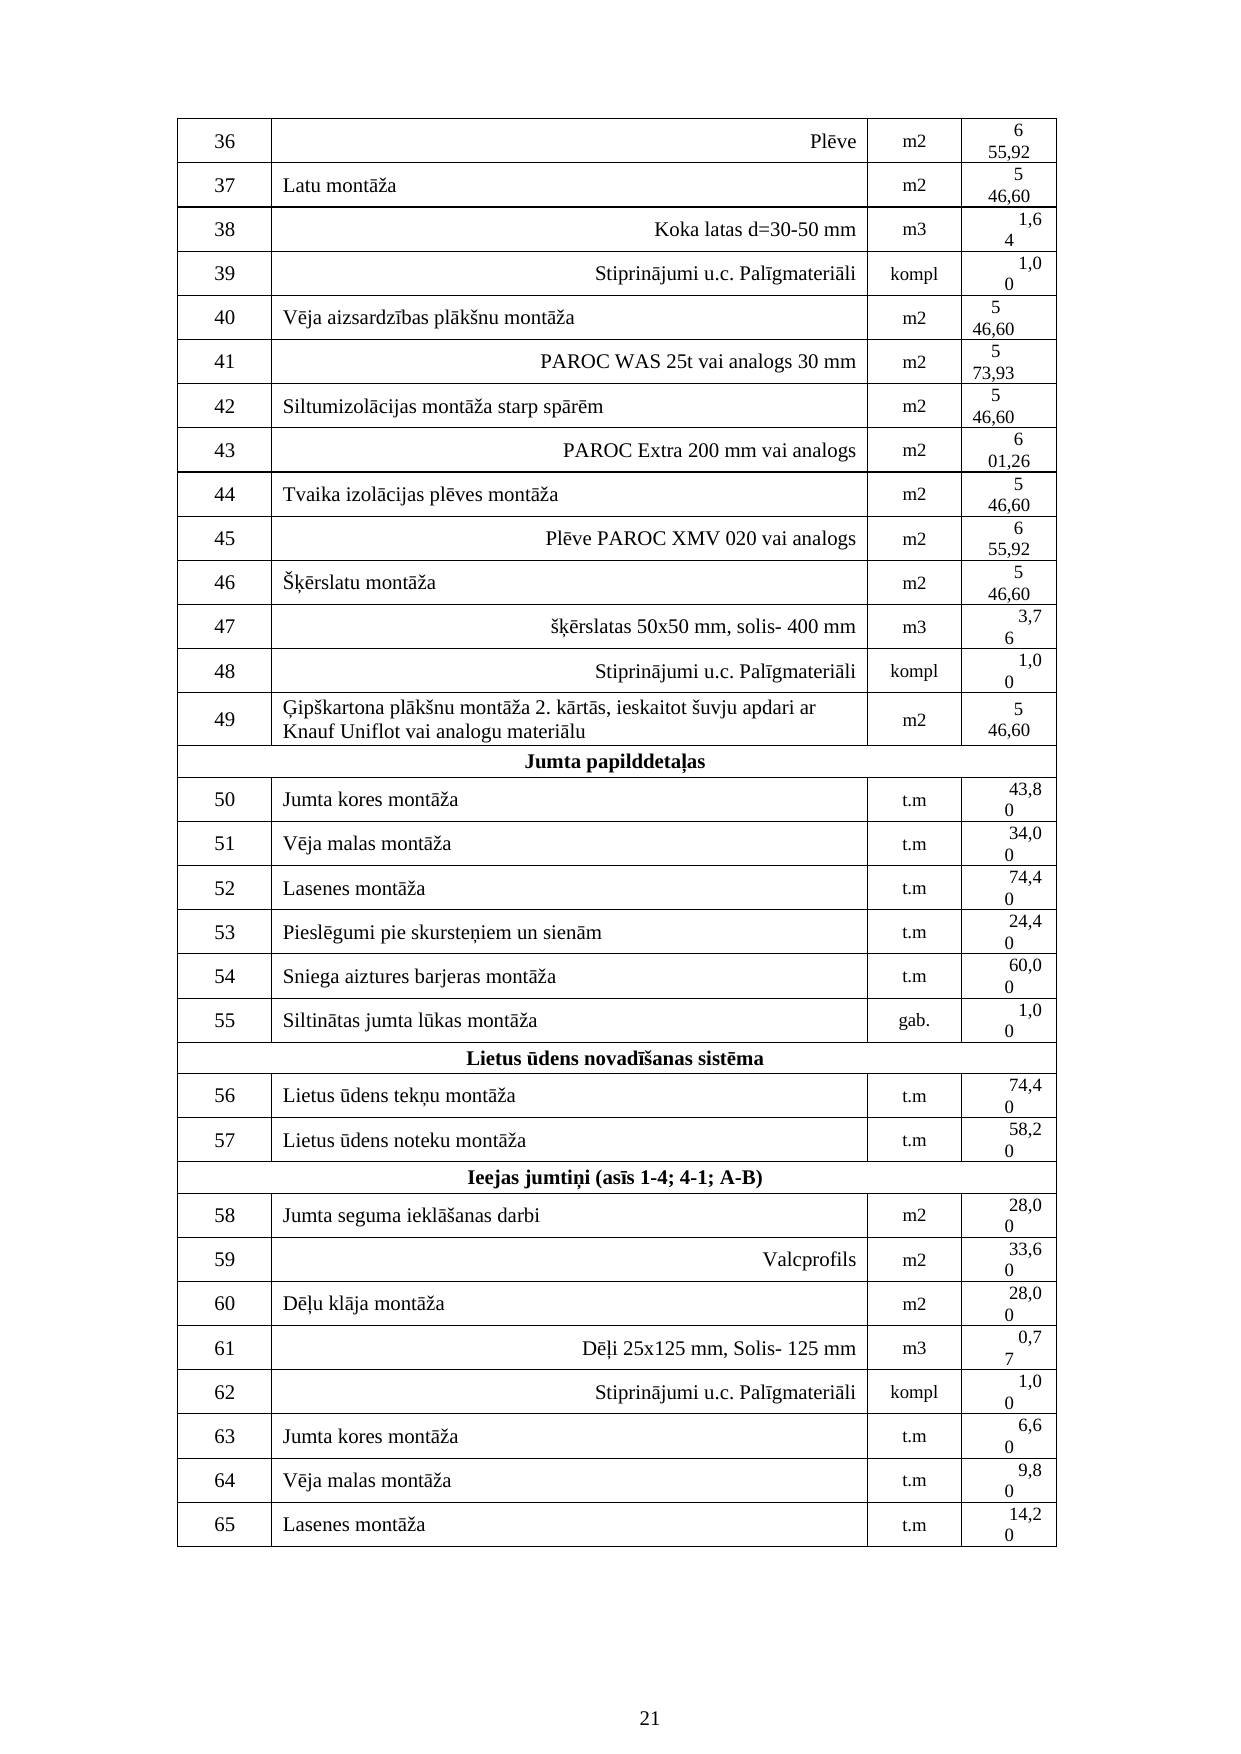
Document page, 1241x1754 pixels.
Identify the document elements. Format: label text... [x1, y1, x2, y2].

table_cell 52 [178, 866, 271, 909]
table_cell m2 [868, 428, 961, 471]
table_cell Jumta kores montāža [272, 778, 867, 821]
table_cell t.m [868, 1074, 961, 1117]
table_cell 1,00 [962, 649, 1056, 692]
table_cell Jumta kores montāža [272, 1414, 867, 1457]
table_cell 74,40 [962, 866, 1056, 909]
table_cell Sniega aiztures barjeras montāža [272, 954, 867, 997]
table_cell Dēļi 25x125 mm, Solis- 125 mm [272, 1326, 867, 1369]
table_cell 24,40 [962, 910, 1056, 953]
table_cell Vēja aizsardzības plākšnu montāža [272, 296, 867, 339]
table_cell 47 [178, 605, 271, 648]
table_cell 65 [178, 1503, 271, 1546]
table_cell t.m [868, 1414, 961, 1457]
table_cell 1,00 [962, 999, 1056, 1042]
table_cell m2 [868, 473, 961, 516]
table_cell 38 [178, 208, 271, 251]
table_cell t.m [868, 954, 961, 997]
table_cell Stiprinājumi u.c. Palīgmateriāli [272, 1370, 867, 1413]
table_cell 37 [178, 163, 271, 206]
table_cell 39 [178, 252, 271, 295]
table_cell m2 [868, 163, 961, 206]
table_cell m2 [868, 1238, 961, 1281]
table_cell 6 01,26 [962, 428, 1056, 471]
table_cell Valcprofils [272, 1238, 867, 1281]
table_cell 43,80 [962, 778, 1056, 821]
table_cell 1,00 [962, 252, 1056, 295]
table_cell 44 [178, 473, 271, 516]
table_cell 53 [178, 910, 271, 953]
table_cell t.m [868, 1459, 961, 1502]
table_cell PAROC Extra 200 mm vai analogs [272, 428, 867, 471]
table_cell 55 [178, 999, 271, 1042]
table_cell PAROC WAS 25t vai analogs 30 mm [272, 340, 867, 383]
table_cell Lietus ūdens novadīšanas sistēma [178, 1043, 1056, 1073]
table_cell 51 [178, 822, 271, 865]
table_cell Jumta seguma ieklāšanas darbi [272, 1194, 867, 1237]
table_cell 64 [178, 1459, 271, 1502]
table_cell m2 [868, 296, 961, 339]
table_cell 28,00 [962, 1282, 1056, 1325]
table_cell 57 [178, 1118, 271, 1161]
table_cell Ieejas jumtiņi (asīs 1-4; 4-1; A-B) [178, 1162, 1056, 1192]
table_cell Vēja malas montāža [272, 822, 867, 865]
table_cell m2 [868, 561, 961, 604]
table_cell Vēja malas montāža [272, 1459, 867, 1502]
table_cell 61 [178, 1326, 271, 1369]
table_cell Siltumizolācijas montāža starp spārēm [272, 384, 867, 427]
table_cell 1,00 [962, 1370, 1056, 1413]
table_cell Siltinātas jumta lūkas montāža [272, 999, 867, 1042]
table_cell 33,60 [962, 1238, 1056, 1281]
table_cell 42 [178, 384, 271, 427]
table_cell Lasenes montāža [272, 1503, 867, 1546]
table_cell Lasenes montāža [272, 866, 867, 909]
table_cell Lietus ūdens tekņu montāža [272, 1074, 867, 1117]
table_cell 63 [178, 1414, 271, 1457]
table_cell 28,00 [962, 1194, 1056, 1237]
table_cell 1,64 [962, 208, 1056, 251]
table_cell 0,77 [962, 1326, 1056, 1369]
table_cell Stiprinājumi u.c. Palīgmateriāli [272, 252, 867, 295]
table_cell gab. [868, 999, 961, 1042]
table_cell m2 [868, 693, 961, 745]
table_cell Šķērslatu montāža [272, 561, 867, 604]
table_cell 58,20 [962, 1118, 1056, 1161]
table_cell m3 [868, 605, 961, 648]
table_cell 5 46,60 [962, 561, 1056, 604]
table_cell 5 46,60 [962, 384, 1056, 427]
table_cell 43 [178, 428, 271, 471]
table_cell Plēve PAROC XMV 020 vai analogs [272, 517, 867, 560]
table_cell 59 [178, 1238, 271, 1281]
table_cell 74,40 [962, 1074, 1056, 1117]
table_cell 60,00 [962, 954, 1056, 997]
table_cell 49 [178, 693, 271, 745]
table_cell t.m [868, 910, 961, 953]
table_cell m2 [868, 517, 961, 560]
table_cell Plēve [272, 119, 867, 162]
table_cell t.m [868, 1503, 961, 1546]
table_cell m2 [868, 1194, 961, 1237]
table_cell Koka latas d=30-50 mm [272, 208, 867, 251]
table_cell 14,20 [962, 1503, 1056, 1546]
table_cell 41 [178, 340, 271, 383]
table_cell 5 46,60 [962, 163, 1056, 206]
table_cell m2 [868, 384, 961, 427]
table_cell Latu montāža [272, 163, 867, 206]
table_cell 6 55,92 [962, 517, 1056, 560]
table_cell Lietus ūdens noteku montāža [272, 1118, 867, 1161]
table_cell Tvaika izolācijas plēves montāža [272, 473, 867, 516]
table_cell Stiprinājumi u.c. Palīgmateriāli [272, 649, 867, 692]
table_cell m3 [868, 1326, 961, 1369]
table_cell kompl [868, 252, 961, 295]
table_cell m3 [868, 208, 961, 251]
table_cell 45 [178, 517, 271, 560]
table_cell Dēļu klāja montāža [272, 1282, 867, 1325]
table_cell 5 73,93 [962, 340, 1056, 383]
table_cell 6,60 [962, 1414, 1056, 1457]
table_cell 58 [178, 1194, 271, 1237]
table_cell 50 [178, 778, 271, 821]
table_cell 60 [178, 1282, 271, 1325]
table_cell 9,80 [962, 1459, 1056, 1502]
table_cell t.m [868, 1118, 961, 1161]
table_cell t.m [868, 778, 961, 821]
table_cell Jumta papilddetaļas [178, 746, 1056, 777]
table_cell 3,76 [962, 605, 1056, 648]
table_cell 34,00 [962, 822, 1056, 865]
table_cell t.m [868, 822, 961, 865]
table_cell 5 46,60 [962, 296, 1056, 339]
table_cell 40 [178, 296, 271, 339]
table_cell 36 [178, 119, 271, 162]
table_cell m2 [868, 1282, 961, 1325]
table_cell m2 [868, 340, 961, 383]
table_cell 46 [178, 561, 271, 604]
table_cell 54 [178, 954, 271, 997]
table_cell 62 [178, 1370, 271, 1413]
table_cell 56 [178, 1074, 271, 1117]
table_cell Pieslēgumi pie skursteņiem un sienām [272, 910, 867, 953]
table_cell kompl [868, 1370, 961, 1413]
table_cell 6 55,92 [962, 119, 1056, 162]
table_cell šķērslatas 50x50 mm, solis- 400 mm [272, 605, 867, 648]
table_cell m2 [868, 119, 961, 162]
table_cell kompl [868, 649, 961, 692]
table_cell Ģipškartona plākšnu montāža 2. kārtās, ieskaitot šuvju apdari ar Knauf Uniflot vai analogu materiālu [272, 693, 867, 745]
table_cell 5 46,60 [962, 473, 1056, 516]
table_cell 5 46,60 [962, 693, 1056, 745]
table_cell t.m [868, 866, 961, 909]
table_cell 48 [178, 649, 271, 692]
